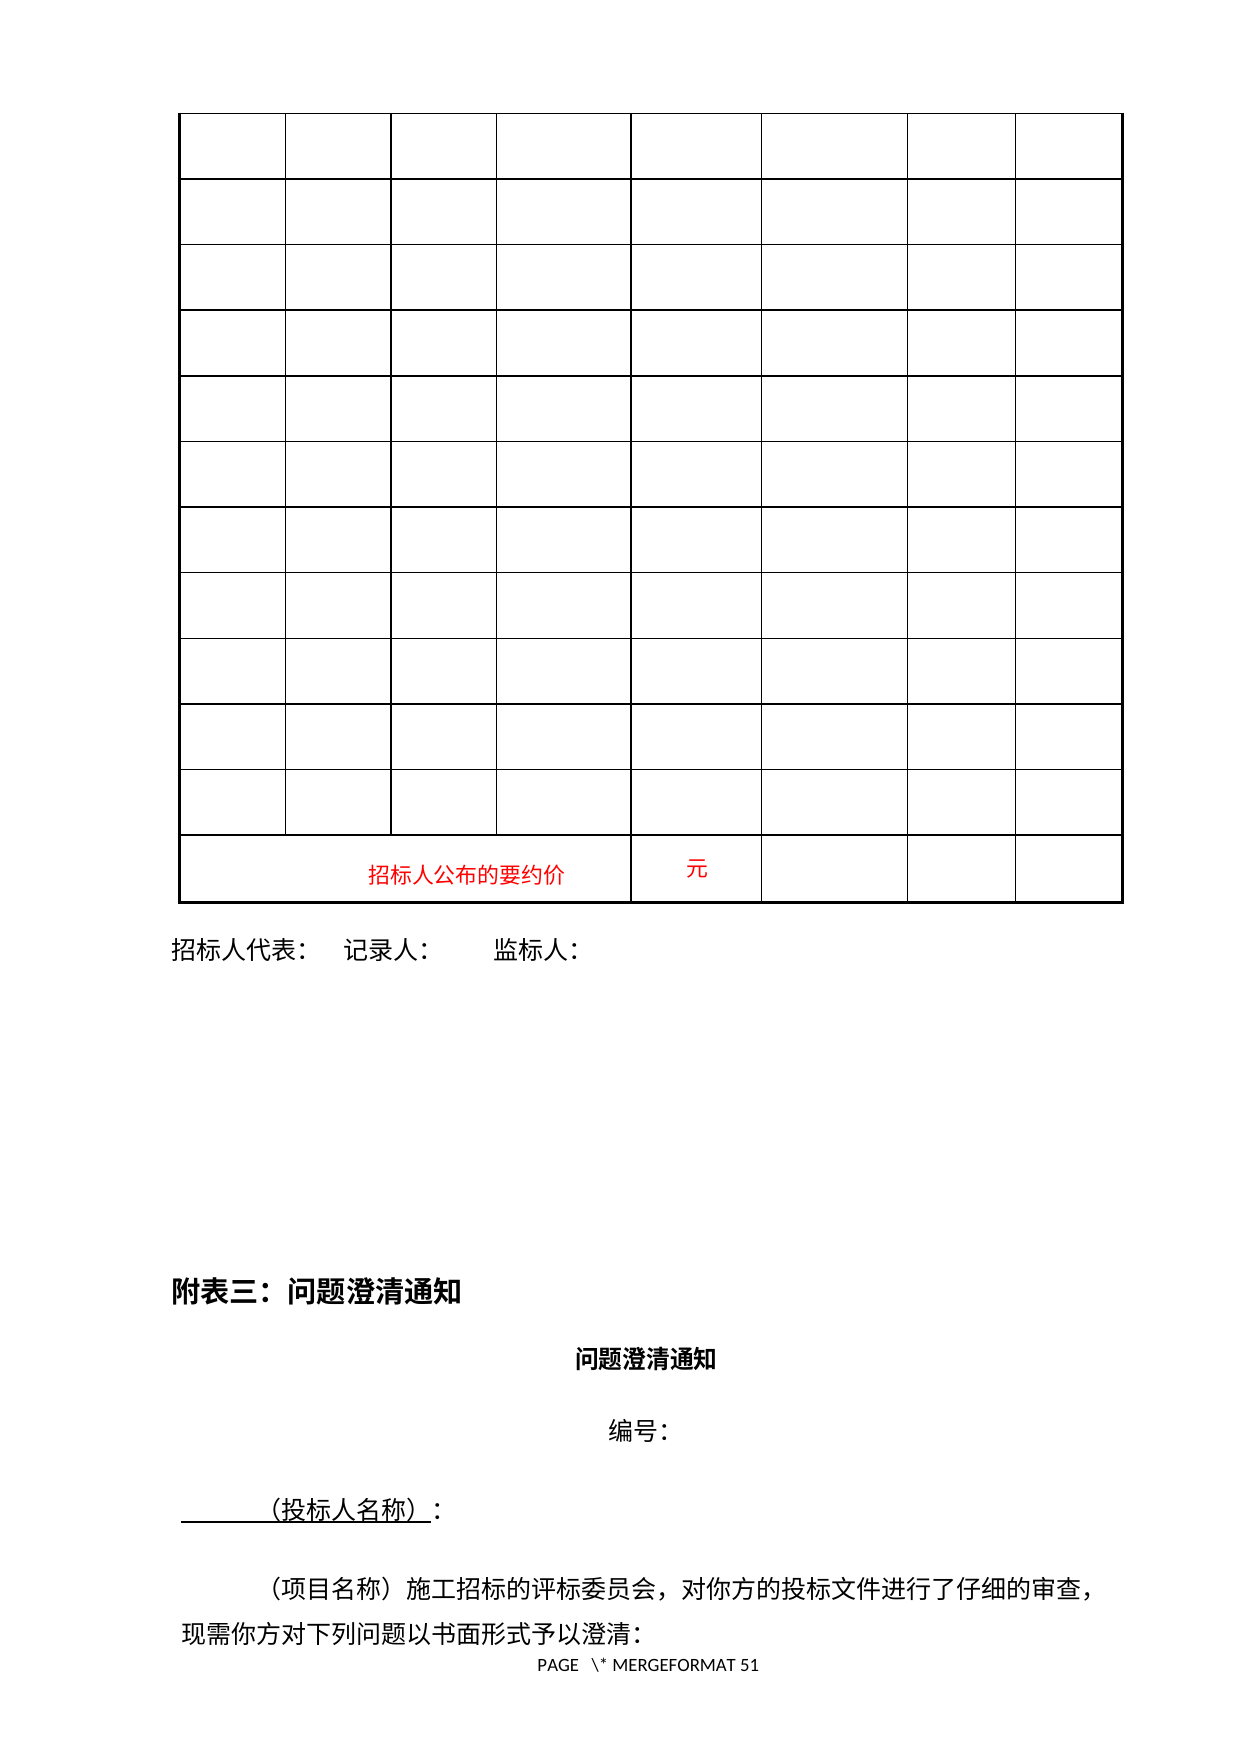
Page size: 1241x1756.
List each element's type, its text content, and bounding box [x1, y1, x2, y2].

table_cell [181, 377, 285, 441]
table_cell [181, 311, 285, 375]
table_cell [632, 639, 761, 703]
table_cell [762, 442, 907, 506]
table_cell [762, 836, 907, 901]
table_cell [1016, 639, 1121, 703]
table_cell [181, 705, 285, 769]
table_cell [497, 508, 630, 572]
table_cell [392, 245, 496, 309]
table_cell [908, 377, 1015, 441]
table_cell [286, 180, 390, 244]
table_cell [908, 770, 1015, 834]
table_cell [497, 442, 630, 506]
table_cell [908, 245, 1015, 309]
text （投标人名称）： [181, 1491, 1119, 1527]
table_cell [632, 245, 761, 309]
table_cell [762, 508, 907, 572]
table_cell [497, 114, 630, 178]
table_cell [762, 311, 907, 375]
text 附表三：问题澄清通知 [171, 1272, 1121, 1310]
table_cell [908, 836, 1015, 901]
table_cell [392, 705, 496, 769]
table_cell [497, 770, 630, 834]
table_cell [392, 377, 496, 441]
table_cell [908, 311, 1015, 375]
table_cell [762, 705, 907, 769]
table_cell [762, 180, 907, 244]
text 问题澄清通知 [171, 1339, 1121, 1376]
table_cell [392, 442, 496, 506]
table_cell [632, 377, 761, 441]
table_cell [1016, 311, 1121, 375]
table_cell [1016, 442, 1121, 506]
table_cell [181, 508, 285, 572]
table_cell [181, 114, 285, 178]
table_cell [908, 114, 1015, 178]
table_cell [1016, 245, 1121, 309]
table_cell [632, 770, 761, 834]
table_cell [632, 508, 761, 572]
table_cell [1016, 377, 1121, 441]
table_cell [1016, 573, 1121, 637]
table_cell [497, 573, 630, 637]
table_cell [181, 442, 285, 506]
table_cell [908, 573, 1015, 637]
table_cell [181, 180, 285, 244]
table_cell [632, 180, 761, 244]
table_cell [497, 311, 630, 375]
table_cell [762, 114, 907, 178]
table_cell [1016, 180, 1121, 244]
table_cell [392, 114, 496, 178]
table_cell [908, 180, 1015, 244]
table_cell [286, 573, 390, 637]
table_cell [286, 705, 390, 769]
table_cell [632, 705, 761, 769]
table_cell [908, 639, 1015, 703]
table_cell [762, 377, 907, 441]
table_cell [497, 180, 630, 244]
table_cell [392, 639, 496, 703]
table_cell [762, 770, 907, 834]
table_cell [286, 639, 390, 703]
table_cell 元 [632, 836, 761, 901]
table_cell [286, 114, 390, 178]
table_cell [497, 639, 630, 703]
table_cell [286, 311, 390, 375]
table_cell [286, 508, 390, 572]
table_cell [908, 442, 1015, 506]
table_cell [762, 245, 907, 309]
table_cell [632, 311, 761, 375]
table_cell [286, 770, 390, 834]
table_cell [1016, 508, 1121, 572]
table_cell [181, 770, 285, 834]
table_cell [392, 311, 496, 375]
text （项目名称）施工招标的评标委员会，对你方的投标文件进行了仔细的审查，现需你方对下列问题以书面形式予以澄清： [181, 1569, 1119, 1651]
table_cell 招标人公布的要约价 [181, 836, 630, 901]
table_cell [392, 508, 496, 572]
table_cell [632, 573, 761, 637]
text 招标人代表： 记录人： 监标人： [171, 931, 1121, 967]
table_cell [497, 245, 630, 309]
table_cell [392, 180, 496, 244]
table_cell [762, 639, 907, 703]
text 编号： [171, 1411, 1121, 1448]
table_cell [181, 639, 285, 703]
table_cell [181, 245, 285, 309]
table_cell [181, 573, 285, 637]
table_cell [908, 705, 1015, 769]
table_cell [286, 377, 390, 441]
table_cell [497, 705, 630, 769]
table_cell [286, 245, 390, 309]
table_cell [632, 442, 761, 506]
table_cell [1016, 836, 1121, 901]
table_cell [1016, 705, 1121, 769]
table_cell [908, 508, 1015, 572]
table_cell [392, 770, 496, 834]
table_cell [632, 114, 761, 178]
table_cell [762, 573, 907, 637]
table_cell [1016, 114, 1121, 178]
table_cell [1016, 770, 1121, 834]
table_cell [392, 573, 496, 637]
table_cell [497, 377, 630, 441]
table_cell [286, 442, 390, 506]
